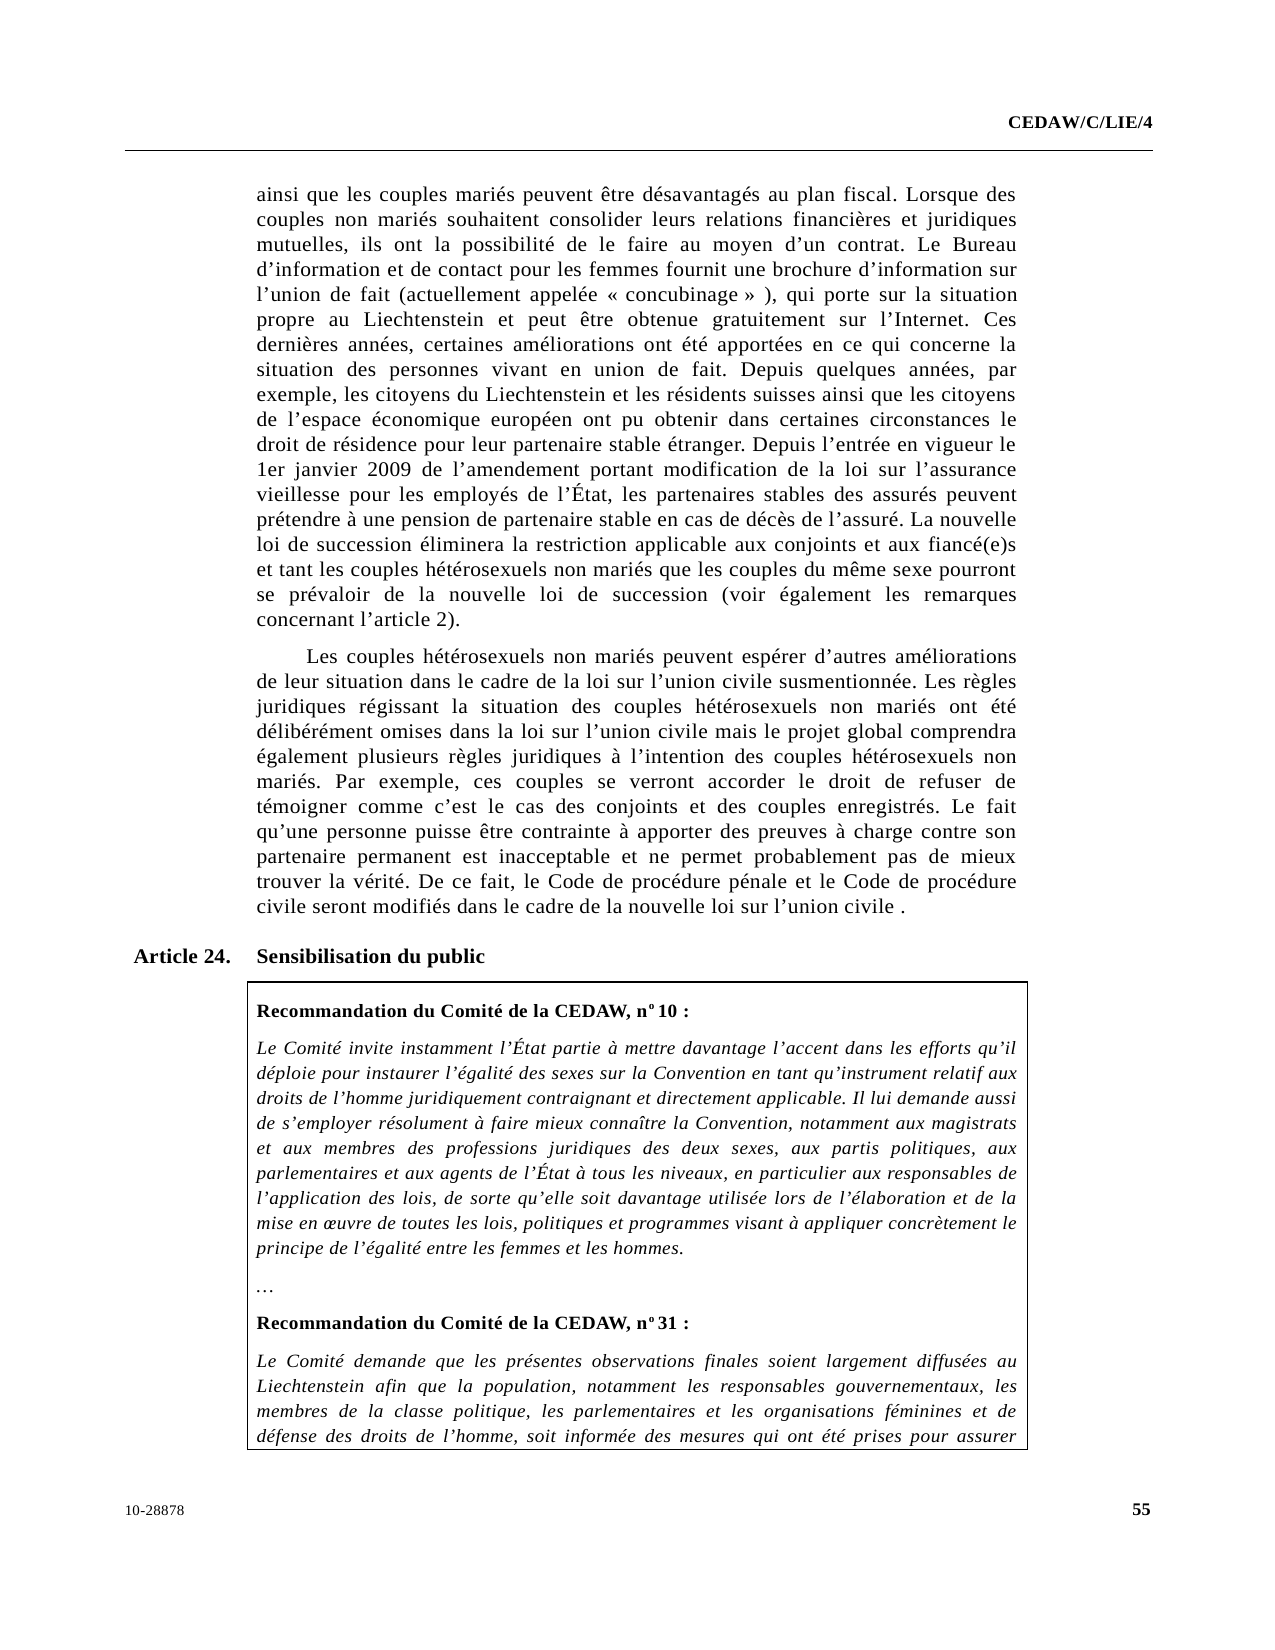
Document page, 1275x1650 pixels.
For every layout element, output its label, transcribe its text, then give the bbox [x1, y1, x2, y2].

text … [248, 1269, 1027, 1297]
text Le Comité invite instamment l’État partie à mettre davantage l’accent dans les efforts qu’il déploie pour instaurer l’égalité des sexes sur en tant qu’instrument relatif aux droits de l’homme juridiquement contraignant et directement applicable. Il lui demande aussi de s’employer résolument à faire mieux connaître , notamment aux magistrats et aux membres des professions juridiques des deux sexes, aux partis politiques, aux parlementaires et aux agents de l’État à tous les niveaux, en particulier aux responsables de l’application des lois, de sorte qu’elle soit davantage utilisée lors de l’élaboration et de la mise en œuvre de toutes les lois, politiques et programmes visant à appliquer concrètement le principe de l’égalité entre les femmes et les hommes. [248, 1031, 1027, 1259]
text Recommandation du Comité de , no 31 : [248, 1306, 1027, 1334]
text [248, 1344, 1027, 1449]
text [256, 181, 1018, 631]
text Les couples hétérosexuels non mariés peuvent espérer d’autres améliorations de leur situation dans le cadre de la loi sur l’union civile susmentionnée. Les règles juridiques régissant la situation des couples hétérosexuels non mariés ont été délibérément omises dans la loi sur l’union civile mais le projet global comprendra également plusieurs règles juridiques à l’intention des couples hétérosexuels non mariés. Par exemple, ces couples se verront accorder le droit de refuser de témoigner comme c’est le cas des conjoints et des couples enregistrés. Le fait qu’une personne puisse être contrainte à apporter des preuves à charge contre son partenaire permanent est inacceptable et ne permet probablement pas de mieux trouver la vérité. De ce fait, le Code de procédure pénale et le Code de procédure civile seront modifiés dans le cadre de la nouvelle loi sur l’union civile . [256, 644, 1018, 919]
text Recommandation du Comité de , no 10 : [248, 994, 1027, 1022]
text Article 24. Sensibilisation du public [124, 944, 1019, 969]
